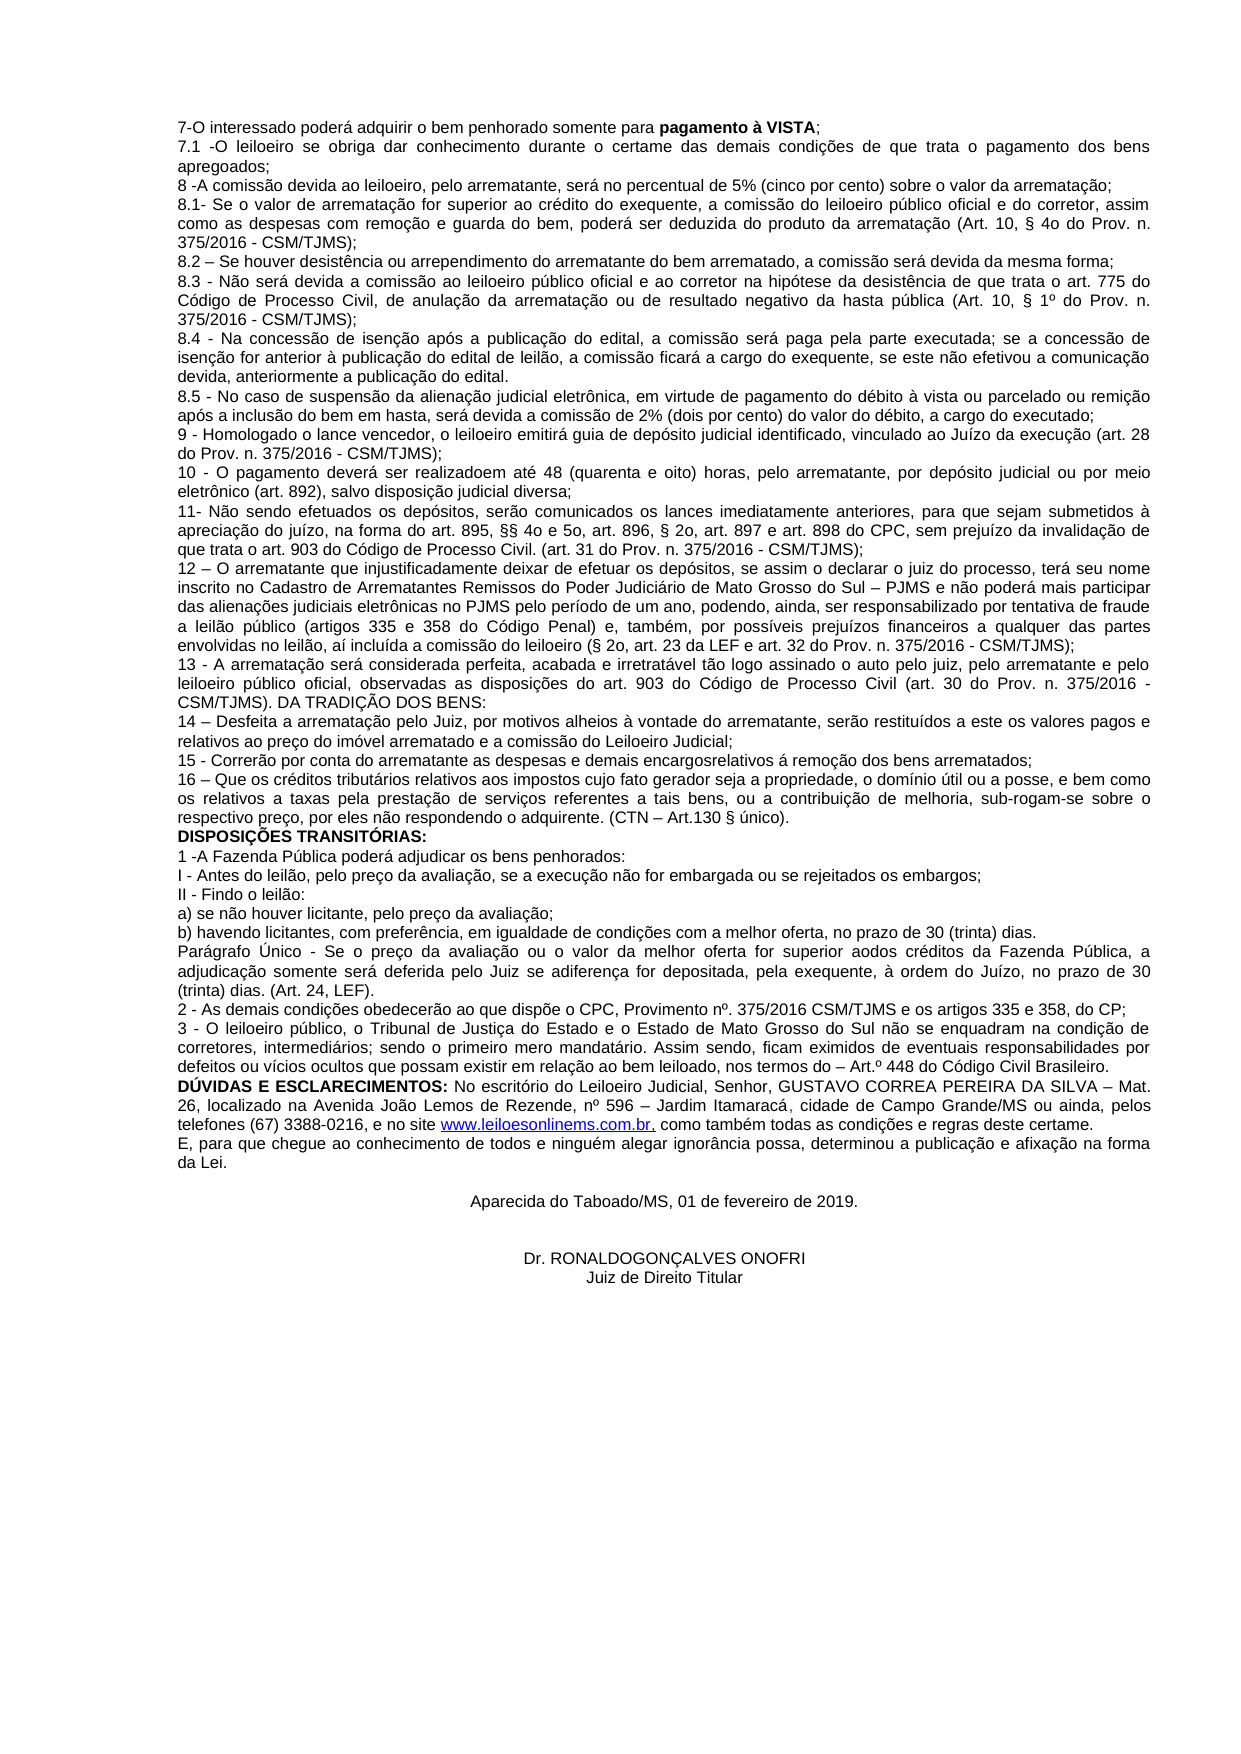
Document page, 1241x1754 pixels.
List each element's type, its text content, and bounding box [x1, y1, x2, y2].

text Juiz de Direito Titular [177, 1268, 1152, 1287]
text 8.4 - Na concessão de isenção após a publicação do edital, a comissão será paga pela parte executada; se a concessão de isenção for anterior à publicação do edital de leilão, a comissão ficará a cargo do exequente, se este não efetivou a comunicação devida, anteriormente a publicação do edital. [177, 329, 1152, 386]
text b) havendo licitantes, com preferência, em igualdade de condições com a melhor oferta, no prazo de 30 (trinta) dias. [177, 923, 1152, 942]
text 8.2 – Se houver desistência ou arrependimento do arrematante do bem arrematado, a comissão será devida da mesma forma; [177, 252, 1152, 271]
text 1 -A Fazenda Pública poderá adjudicar os bens penhorados: [177, 846, 1152, 866]
text Aparecida do Taboado/MS, 01 de fevereiro de 2019. [177, 1191, 1152, 1211]
text 9 - Homologado o lance vencedor, o leiloeiro emitirá guia de depósito judicial identificado, vinculado ao Juízo da execução (art. 28 do Prov. n. 375/2016 - CSM/TJMS); [177, 425, 1152, 463]
text II - Findo o leilão: [177, 885, 1152, 904]
text 15 - Correrão por conta do arrematante as despesas e demais encargosrelativos á remoção dos bens arrematados; [177, 751, 1152, 770]
text 7.1 -O leiloeiro se obriga dar conhecimento durante o certame das demais condições de que trata o pagamento dos bens apregoados; [177, 137, 1152, 176]
text 16 – Que os créditos tributários relativos aos impostos cujo fato gerador seja a propriedade, o domínio útil ou a posse, e bem como os relativos a taxas pela prestação de serviços referentes a tais bens, ou a contribuição de melhoria, sub-rogam-se sobre o respectivo preço, por eles não respondendo o adquirente. (CTN – Art.130 § único). [177, 770, 1152, 827]
text 8 -A comissão devida ao leiloeiro, pelo arrematante, será no percentual de 5% (cinco por cento) sobre o valor da arrematação; [177, 176, 1152, 195]
text 14 – Desfeita a arrematação pelo Juiz, por motivos alheios à vontade do arrematante, serão restituídos a este os valores pagos e relativos ao preço do imóvel arrematado e a comissão do Leiloeiro Judicial; [177, 712, 1152, 751]
text Dr. RONALDOGONÇALVES ONOFRI [177, 1249, 1152, 1268]
text 7-O interessado poderá adquirir o bem penhorado somente para pagamento à VISTA; [177, 118, 1152, 137]
text 12 – O arrematante que injustificadamente deixar de efetuar os depósitos, se assim o declarar o juiz do processo, terá seu nome inscrito no Cadastro de Arrematantes Remissos do Poder Judiciário de Mato Grosso do Sul – PJMS e não poderá mais participar das alienações judiciais eletrônicas no PJMS pelo período de um ano, podendo, ainda, ser responsabilizado por tentativa de fraude a leilão público (artigos 335 e 358 do Código Penal) e, também, por possíveis prejuízos financeiros a qualquer das partes envolvidas no leilão, aí incluída a comissão do leiloeiro (§ 2o, art. 23 da LEF e art. 32 do Prov. n. 375/2016 - CSM/TJMS); [177, 559, 1152, 655]
text 2 - As demais condições obedecerão ao que dispõe o CPC, Provimento nº. 375/2016 CSM/TJMS e os artigos 335 e 358, do CP; [177, 1000, 1152, 1019]
text 10 - O pagamento deverá ser realizadoem até 48 (quarenta e oito) horas, pelo arrematante, por depósito judicial ou por meio eletrônico (art. 892), salvo disposição judicial diversa; [177, 463, 1152, 501]
text 8.1- Se o valor de arrematação for superior ao crédito do exequente, a comissão do leiloeiro público oficial e do corretor, assim como as despesas com remoção e guarda do bem, poderá ser deduzida do produto da arrematação (Art. 10, § 4o do Prov. n. 375/2016 - CSM/TJMS); [177, 195, 1152, 252]
text 8.5 - No caso de suspensão da alienação judicial eletrônica, em virtude de pagamento do débito à vista ou parcelado ou remição após a inclusão do bem em hasta, será devida a comissão de 2% (dois por cento) do valor do débito, a cargo do executado; [177, 386, 1152, 425]
text DISPOSIÇÕES TRANSITÓRIAS: [177, 827, 1152, 846]
text 13 - A arrematação será considerada perfeita, acabada e irretratável tão logo assinado o auto pelo juiz, pelo arrematante e pelo leiloeiro público oficial, observadas as disposições do art. 903 do Código de Processo Civil (art. 30 do Prov. n. 375/2016 - CSM/TJMS). DA TRADIÇÃO DOS BENS: [177, 655, 1152, 712]
text DÚVIDAS E ESCLARECIMENTOS: No escritório do Leiloeiro Judicial, Senhor, GUSTAVO CORREA PEREIRA DA SILVA – Mat. 26, localizado na Avenida João Lemos de Rezende, nº 596 – Jardim Itamaracá, cidade de Campo Grande/MS ou ainda, pelos telefones (67) 3388-0216, e no site www.leiloesonlinems.com.br, como também todas as condições e regras deste certame. [177, 1076, 1152, 1134]
text Parágrafo Único - Se o preço da avaliação ou o valor da melhor oferta for superior aodos créditos da Fazenda Pública, a adjudicação somente será deferida pelo Juiz se adiferença for depositada, pela exequente, à ordem do Juízo, no prazo de 30 (trinta) dias. (Art. 24, LEF). [177, 942, 1152, 1000]
text 11- Não sendo efetuados os depósitos, serão comunicados os lances imediatamente anteriores, para que sejam submetidos à apreciação do juízo, na forma do art. 895, §§ 4o e 5o, art. 896, § 2o, art. 897 e art. 898 do CPC, sem prejuízo da invalidação de que trata o art. 903 do Código de Processo Civil. (art. 31 do Prov. n. 375/2016 - CSM/TJMS); [177, 501, 1152, 559]
text 3 - O leiloeiro público, o Tribunal de Justiça do Estado e o Estado de Mato Grosso do Sul não se enquadram na condição de corretores, intermediários; sendo o primeiro mero mandatário. Assim sendo, ficam eximidos de eventuais responsabilidades por defeitos ou vícios ocultos que possam existir em relação ao bem leiloado, nos termos do – Art.º 448 do Código Civil Brasileiro. [177, 1019, 1152, 1076]
text a) se não houver licitante, pelo preço da avaliação; [177, 904, 1152, 923]
text I - Antes do leilão, pelo preço da avaliação, se a execução não for embargada ou se rejeitados os embargos; [177, 866, 1152, 885]
text 8.3 - Não será devida a comissão ao leiloeiro público oficial e ao corretor na hipótese da desistência de que trata o art. 775 do Código de Processo Civil, de anulação da arrematação ou de resultado negativo da hasta pública (Art. 10, § 1º do Prov. n. 375/2016 - CSM/TJMS); [177, 271, 1152, 329]
text E, para que chegue ao conhecimento de todos e ninguém alegar ignorância possa, determinou a publicação e afixação na forma da Lei. [177, 1134, 1152, 1172]
